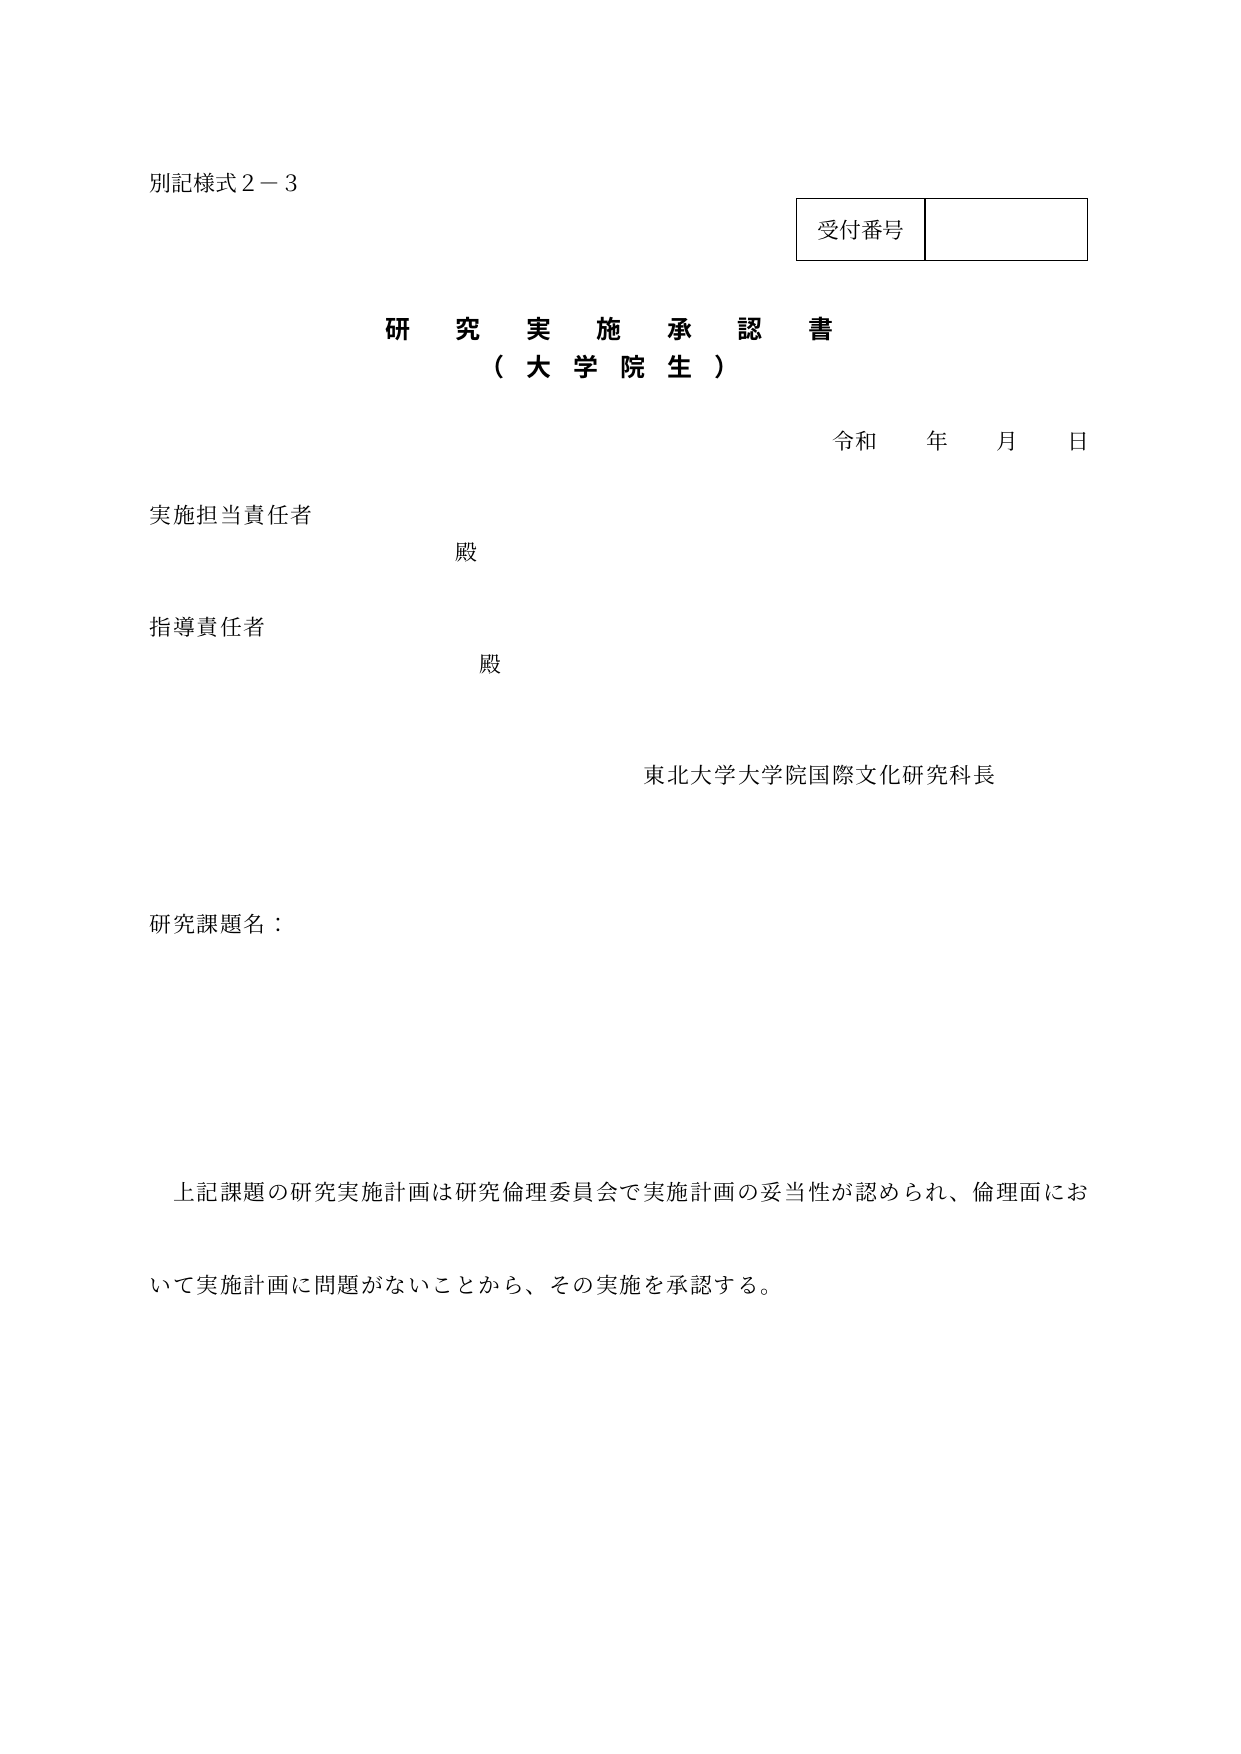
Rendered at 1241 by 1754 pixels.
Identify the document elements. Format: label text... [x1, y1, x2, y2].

text 殿 [149, 644, 1091, 681]
table_header 受付番号 [797, 199, 924, 259]
text 令和 年 月 日 [149, 421, 1091, 458]
table_header [926, 199, 1087, 259]
text 実施担当責任者 [149, 496, 1091, 533]
text 研究課題名： [149, 904, 1091, 942]
text 研 究 実 施 承 認 書 [149, 309, 1091, 347]
text 別記様式２－３ [149, 167, 1091, 198]
text 殿 [149, 533, 1091, 570]
text 指導責任者 [149, 607, 1091, 644]
text （大学院生） [149, 347, 1091, 384]
text 東北大学大学院国際文化研究科長 [149, 756, 1091, 793]
text 上記課題の研究実施計画は研究倫理委員会で実施計画の妥当性が認められ、倫理面において実施計画に問題がないことから、その実施を承認する。 [149, 1172, 1091, 1302]
